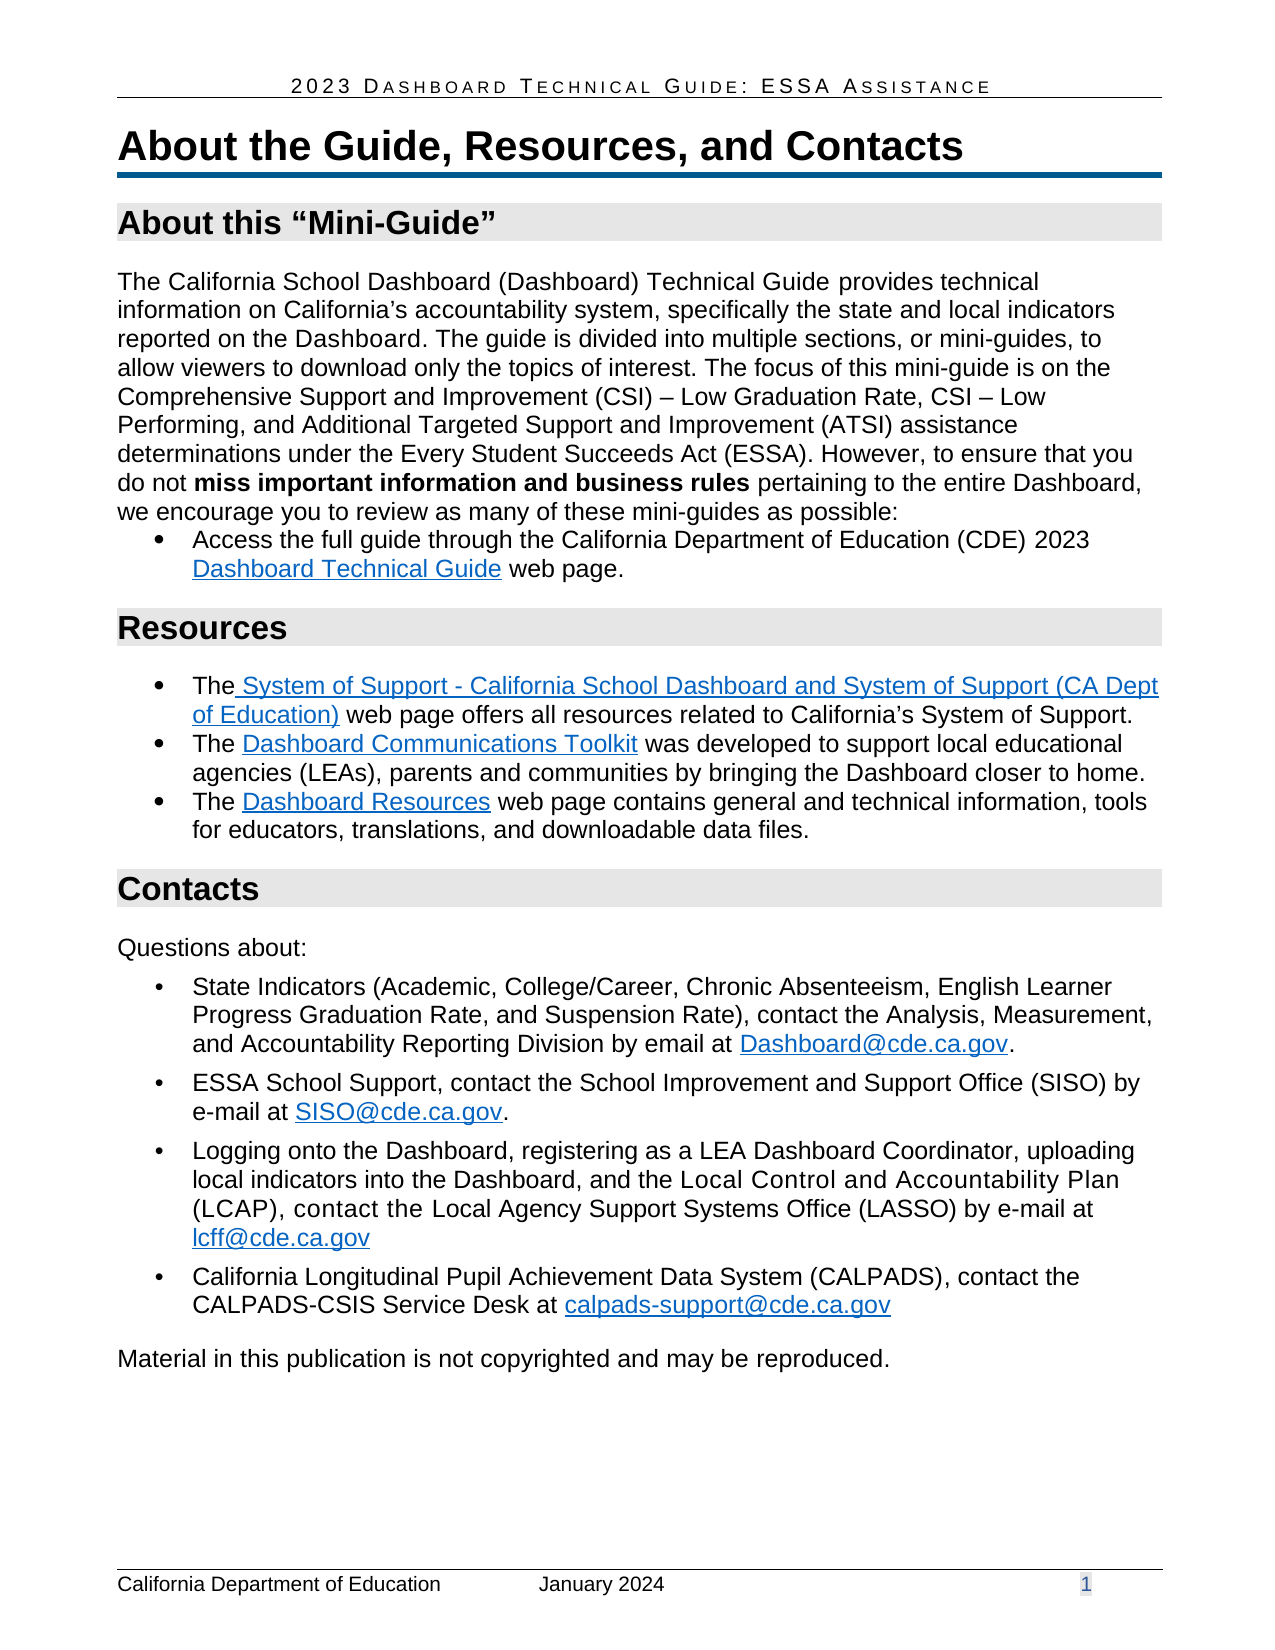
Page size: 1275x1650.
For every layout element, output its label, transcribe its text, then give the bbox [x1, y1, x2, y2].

list The web page offers all resources related to California’s System of Support. [154, 671, 1162, 729]
list California Longitudinal Pupil Achievement Data System (CALPADS), contact the CALPADS-CSIS Service Desk at calpads-support@cde.ca.gov [154, 1262, 1162, 1319]
subtitle Contacts [117, 869, 1162, 907]
list Access the full guide through the California Department of Education (CDE) 2023 Dashboard Technical Guide web page. [154, 525, 1162, 583]
list The Dashboard Resources web page contains general and technical information, tools for educators, translations, and downloadable data files. [154, 786, 1162, 844]
text Material in this publication is not copyrighted and may be reproduced. [117, 1344, 1162, 1373]
subtitle About the Guide, Resources, and Contacts [117, 122, 1162, 172]
text Questions about: [117, 932, 1162, 961]
list The Dashboard Communications Toolkit was developed to support local educational agencies (LEAs), parents and communities by bringing the Dashboard closer to home. [154, 729, 1162, 786]
list ESSA School Support, contact the School Improvement and Support Office (SISO) by e-mail at SISO@cde.ca.gov. [154, 1068, 1162, 1126]
subtitle Resources [117, 608, 1162, 646]
list State Indicators (Academic, College/Career, Chronic Absenteeism, English Learner Progress Graduation Rate, and Suspension Rate), contact the Analysis, Measurement, and Accountability Reporting Division by email at Dashboard@cde.ca.gov. [154, 972, 1162, 1058]
list Logging onto the Dashboard, registering as a LEA Dashboard Coordinator, uploading local indicators into the Dashboard, and the Local Control and Accountability Plan (LCAP), contact the Local Agency Support Systems Office (LASSO) by e-mail at lcff@cde.ca.gov [154, 1136, 1162, 1251]
subtitle About this “Mini-Guide” [117, 203, 1162, 241]
text The California School Dashboard (Dashboard) Technical Guide provides technical information on California’s accountability system, specifically the state and local indicators reported on the Dashboard. The guide is divided into multiple sections, or mini-guides, to allow viewers to download only the topics of interest. The focus of this mini-guide is on the Comprehensive Support and Improvement (CSI) – Low Graduation Rate, CSI – Low Performing, and Additional Targeted Support and Improvement (ATSI) assistance determinations under the Every Student Succeeds Act (ESSA). However, to ensure that you do not miss important information and business rules pertaining to the entire Dashboard, we encourage you to review as many of these mini-guides as possible: [117, 266, 1162, 525]
